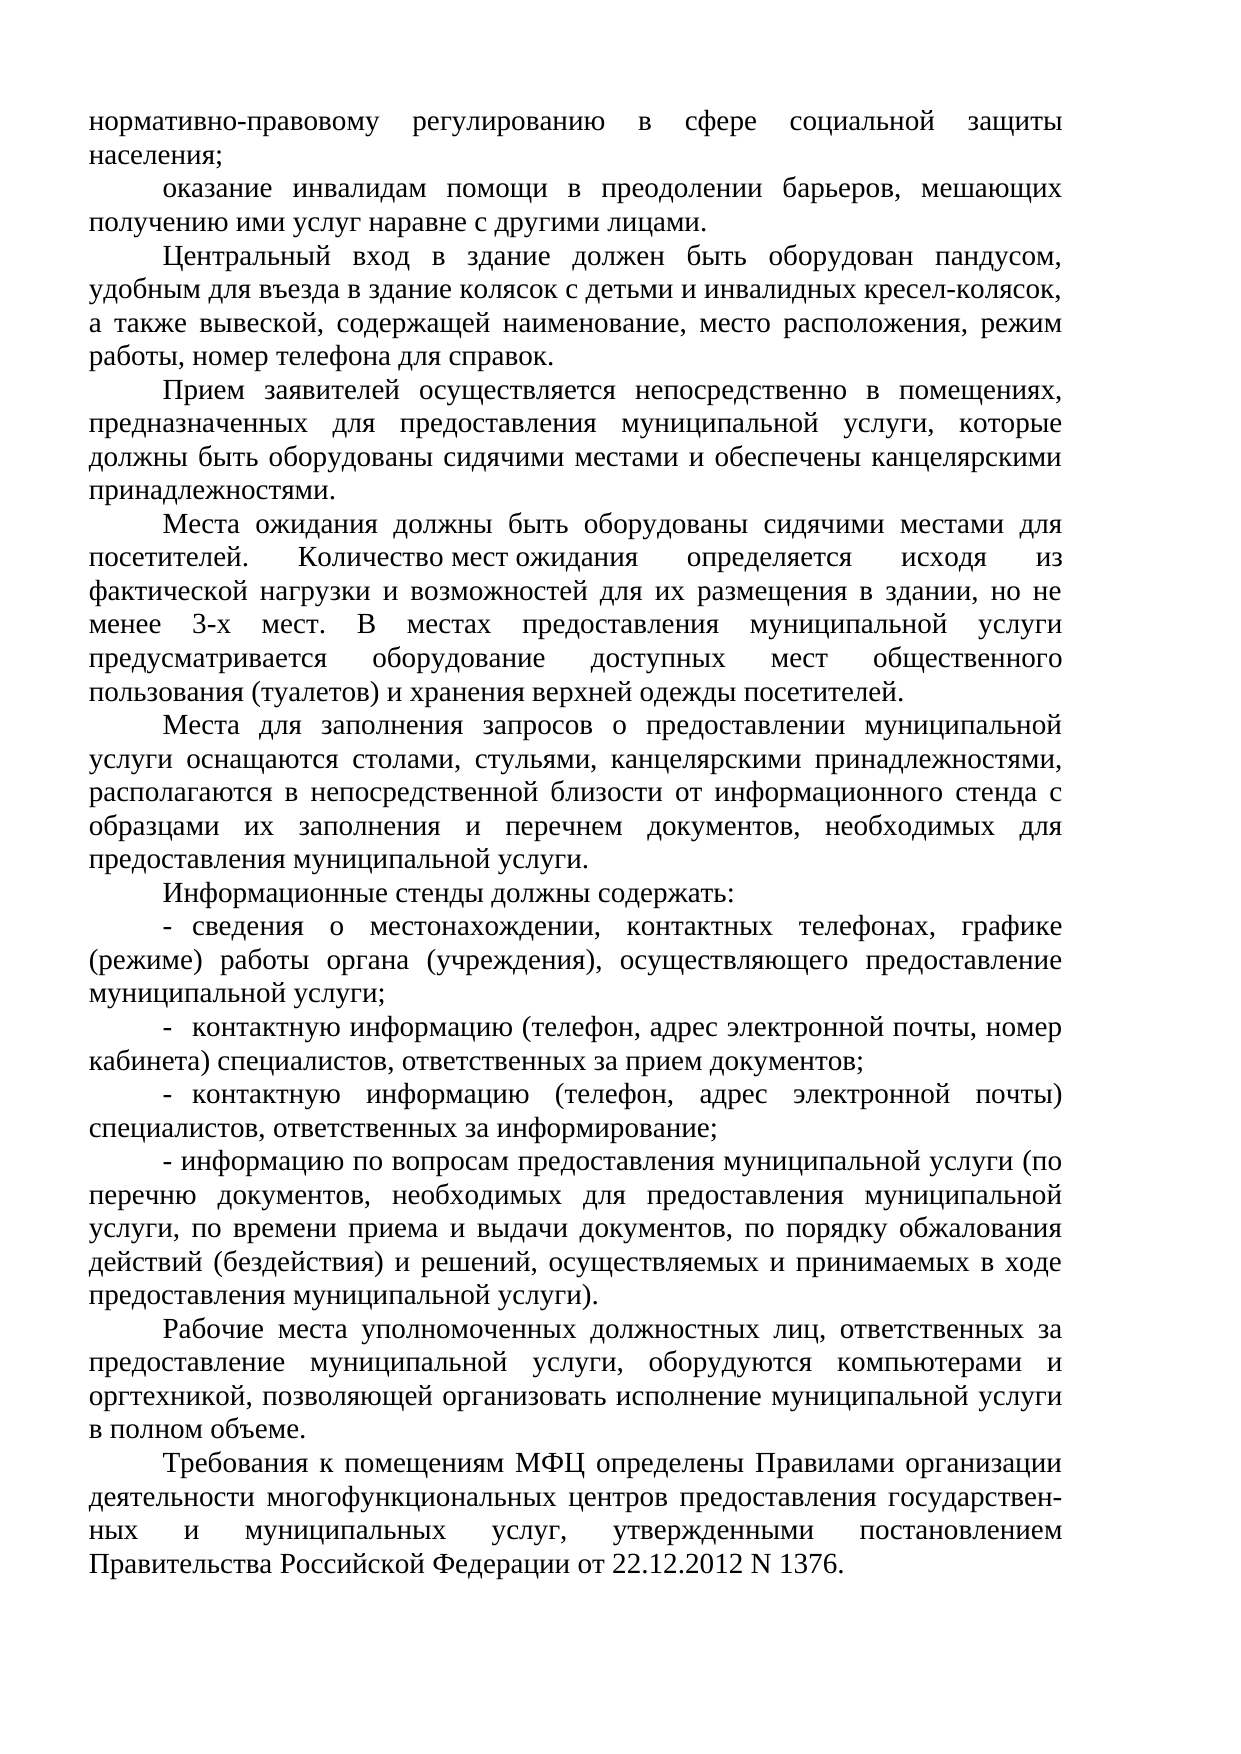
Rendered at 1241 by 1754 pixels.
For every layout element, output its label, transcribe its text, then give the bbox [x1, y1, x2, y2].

list сведения о местонахождении, контактных телефонах, графике (режиме) работы органа (учреждения), осуществляющего предоставление муниципальной услуги; [88, 908, 1063, 1009]
text оказание инвалидам помощи в преодолении барьеров, мешающих получению ими услуг наравне с другими лицами. [88, 171, 1063, 238]
text Места ожидания должны быть оборудованы сидячими местами для посетителей. Количество мест ожидания определяется исходя из фактической нагрузки и возможностей для их размещения в здании, но не менее 3-х мест. В местах предоставления муниципальной услуги предусматривается оборудование доступных мест общественного пользования (туалетов) и хранения верхней одежды посетителей. [88, 506, 1063, 707]
text Прием заявителей осуществляется непосредственно в помещениях, предназначенных для предоставления муниципальной услуги, которые должны быть оборудованы сидячими местами и обеспечены канцелярскими принадлежностями. [88, 372, 1063, 506]
text Места для заполнения запросов о предоставлении муниципальной услуги оснащаются столами, стульями, канцелярскими принадлежностями, располагаются в непосредственной близости от информационного стенда с образцами их заполнения и перечнем документов, необходимых для предоставления муниципальной услуги. [88, 707, 1063, 875]
list контактную информацию (телефон, адрес электронной почты) специалистов, ответственных за информирование; [88, 1076, 1063, 1143]
text Рабочие места уполномоченных должностных лиц, ответственных за предоставление муниципальной услуги, оборудуются компьютерами и оргтехникой, позволяющей организовать исполнение муниципальной услуги в полном объеме. [88, 1311, 1063, 1445]
text Информационные стенды должны содержать: [88, 875, 1063, 908]
text - информацию по вопросам предоставления муниципальной услуги (по перечню документов, необходимых для предоставления муниципальной услуги, по времени приема и выдачи документов, по порядку обжалования действий (бездействия) и решений, осуществляемых и принимаемых в ходе предоставления муниципальной услуги). [88, 1143, 1063, 1311]
text Требования к помещениям МФЦ определены Правилами организации деятельности многофункциональных центров предоставления государствен-ных и муниципальных услуг, утвержденными постановлением Правительства Российской Федерации от 22.12.2012 N 1376. [88, 1445, 1063, 1579]
text Центральный вход в здание должен быть оборудован пандусом, удобным для въезда в здание колясок с детьми и инвалидных кресел-колясок, а также вывеской, содержащей наименование, место расположения, режим работы, номер телефона для справок. [88, 238, 1063, 372]
list контактную информацию (телефон, адрес электронной почты, номер кабинета) специалистов, ответственных за прием документов; [88, 1009, 1063, 1076]
